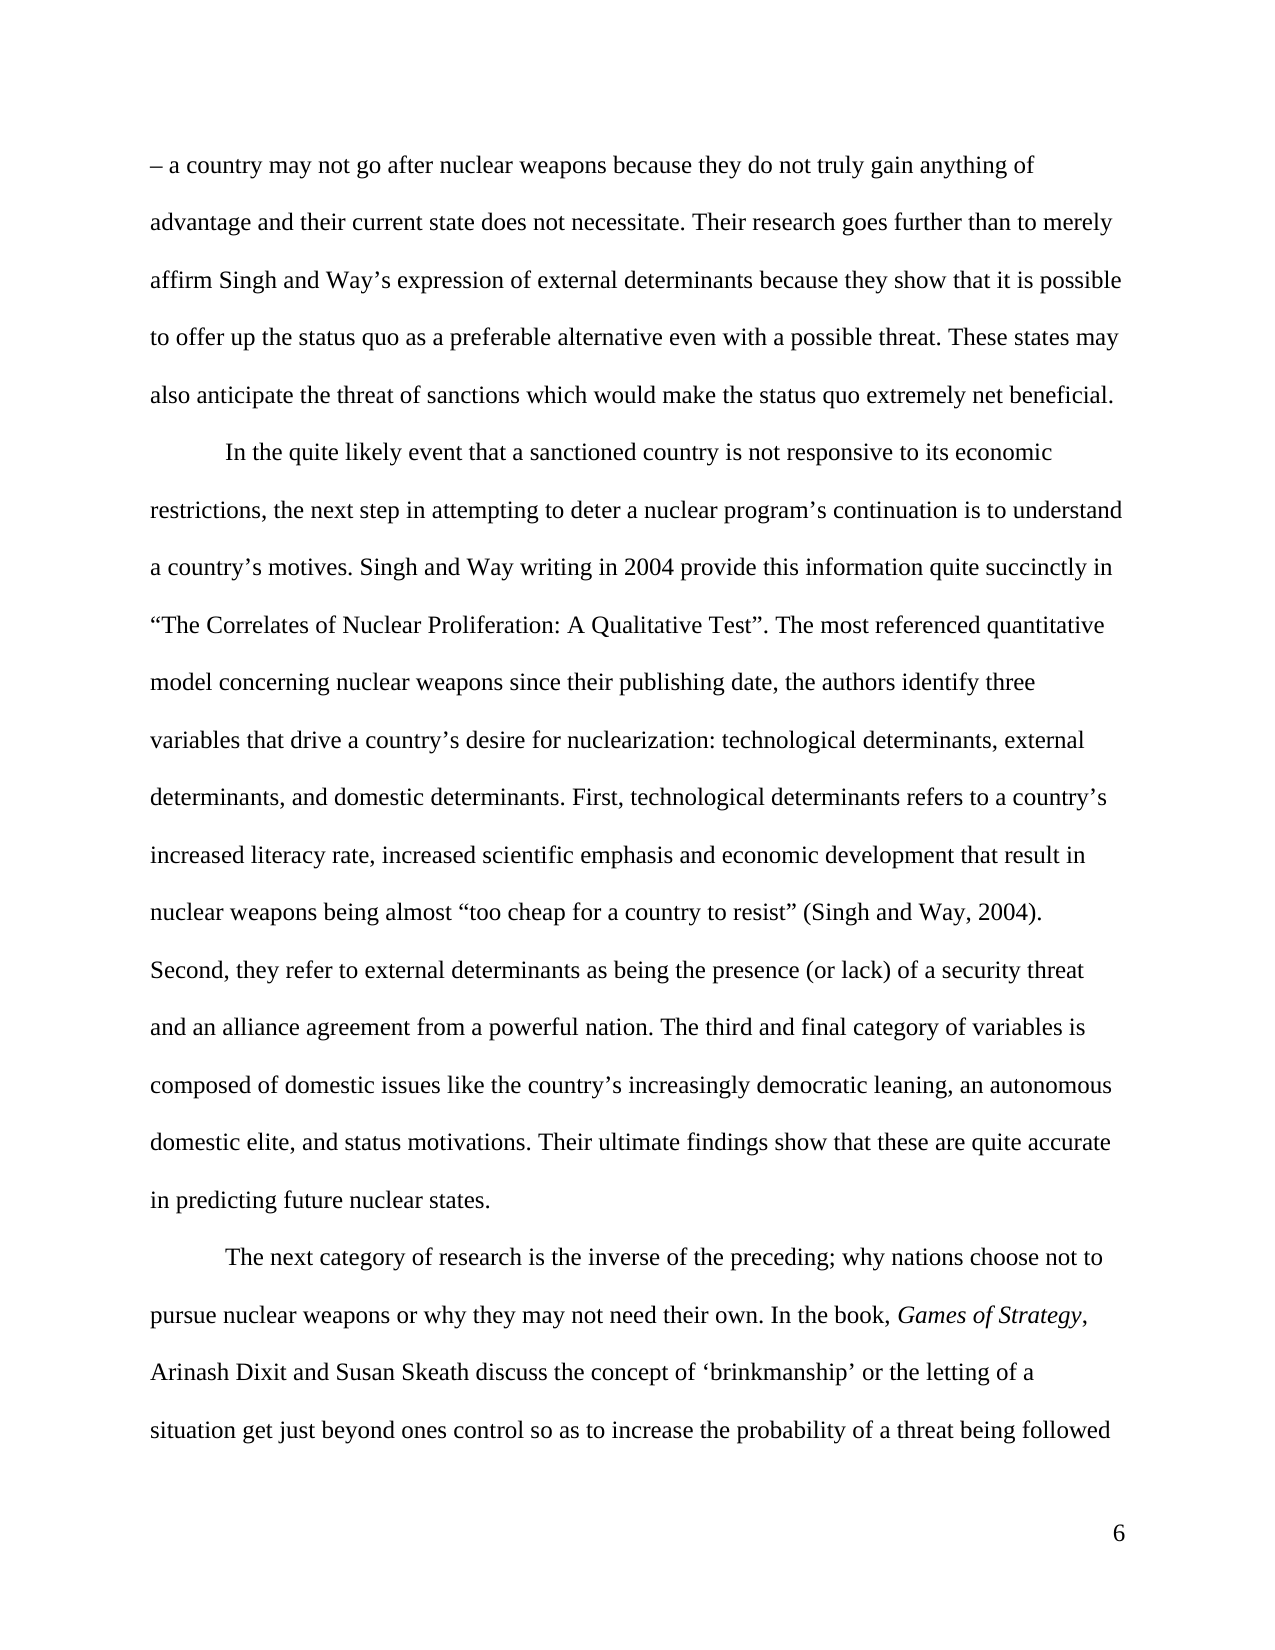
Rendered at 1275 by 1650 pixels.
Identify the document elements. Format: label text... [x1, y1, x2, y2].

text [150, 150, 1125, 409]
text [150, 1242, 1125, 1444]
text In the quite likely event that a sanctioned country is not responsive to its economic restrictions, the next step in attempting to deter a nuclear program’s continuation is to understand a country’s motives. Singh and Way writing in 2004 provide this information quite succinctly in “The Correlates of Nuclear Proliferation: A Qualitative Test”. The most referenced quantitative model concerning nuclear weapons since their publishing date, the authors identify three variables that drive a country’s desire for nuclearization: technological determinants, external determinants, and domestic determinants. First, technological determinants refers to a country’s increased literacy rate, increased scientific emphasis and economic development that result in nuclear weapons being almost “too cheap for a country to resist” (Singh and Way, 2004). Second, they refer to external determinants as being the presence (or lack) of a security threat and an alliance agreement from a powerful nation. The third and final category of variables is composed of domestic issues like the country’s increasingly democratic leaning, an autonomous domestic elite, and status motivations. Their ultimate findings show that these are quite accurate in predicting future nuclear states. [150, 437, 1125, 1214]
